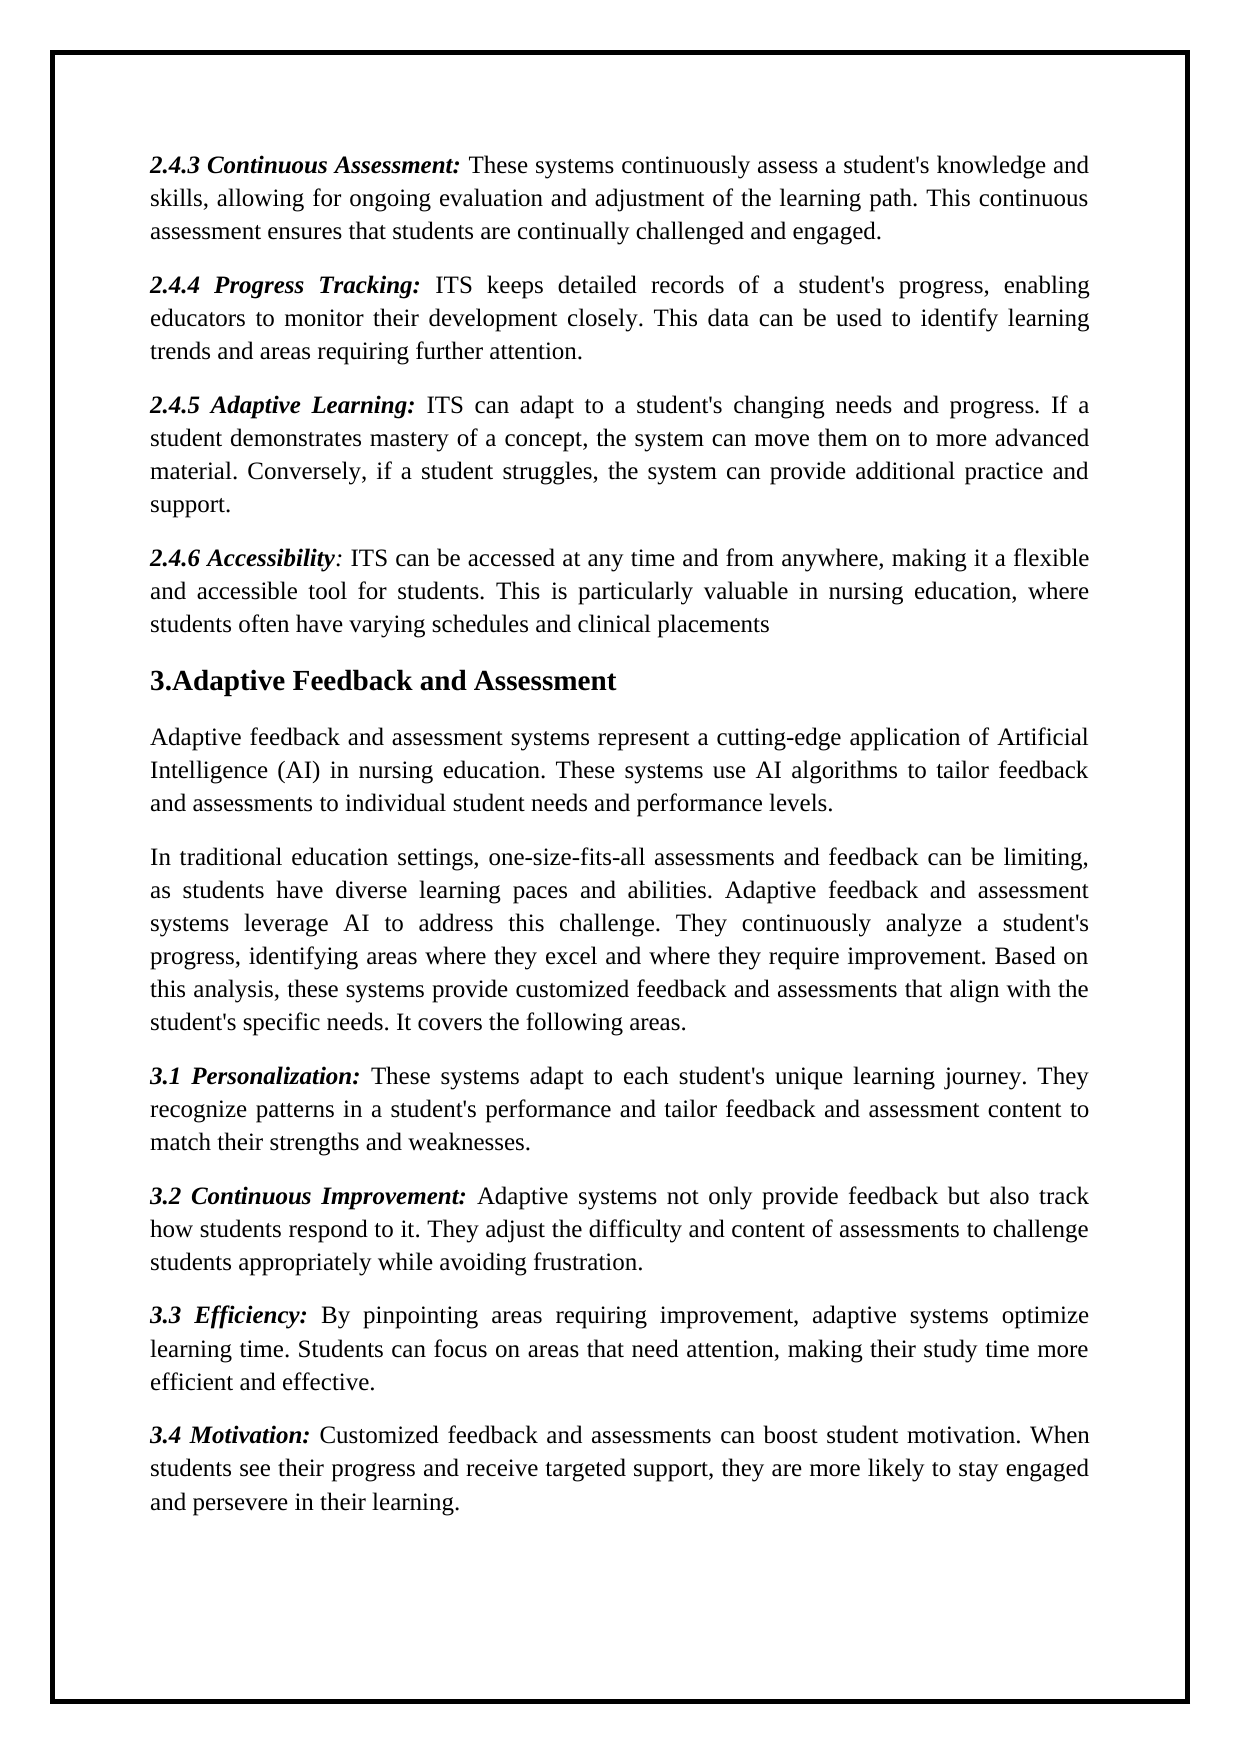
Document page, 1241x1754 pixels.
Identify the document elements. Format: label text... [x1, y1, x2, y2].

text 3.Adaptive Feedback and Assessment [150, 663, 1090, 696]
text 3.3 Efficiency: By pinpointing areas requiring improvement, adaptive systems optimize learning time. Students can focus on areas that need attention, making their study time more efficient and effective. [150, 1301, 1090, 1395]
text 3.4 Motivation: Customized feedback and assessments can boost student motivation. When students see their progress and receive targeted support, they are more likely to stay engaged and persevere in their learning. [150, 1421, 1090, 1515]
text 3.2 Continuous Improvement: Adaptive systems not only provide feedback but also track how students respond to it. They adjust the difficulty and content of assessments to challenge students appropriately while avoiding frustration. [150, 1181, 1090, 1276]
text 2.4.3 Continuous Assessment: These systems continuously assess a student's knowledge and skills, allowing for ongoing evaluation and adjustment of the learning path. This continuous assessment ensures that students are continually challenged and engaged. [150, 150, 1090, 245]
text 3.1 Personalization: These systems adapt to each student's unique learning journey. They recognize patterns in a student's performance and tailor feedback and assessment content to match their strengths and weaknesses. [150, 1061, 1090, 1156]
text 2.4.4 Progress Tracking: ITS keeps detailed records of a student's progress, enabling educators to monitor their development closely. This data can be used to identify learning trends and areas requiring further attention. [150, 270, 1090, 365]
text 2.4.5 Adaptive Learning: ITS can adapt to a student's changing needs and progress. If a student demonstrates mastery of a concept, the system can move them on to more advanced material. Conversely, if a student struggles, the system can provide additional practice and support. [150, 390, 1090, 518]
text 2.4.6 Accessibility: ITS can be accessed at any time and from anywhere, making it a flexible and accessible tool for students. This is particularly valuable in nursing education, where students often have varying schedules and clinical placements [150, 543, 1090, 637]
text Adaptive feedback and assessment systems represent a cutting-edge application of Artificial Intelligence (AI) in nursing education. These systems use AI algorithms to tailor feedback and assessments to individual student needs and performance levels. [150, 722, 1090, 817]
text In traditional education settings, one-size-fits-all assessments and feedback can be limiting, as students have diverse learning paces and abilities. Adaptive feedback and assessment systems leverage AI to address this challenge. They continuously analyze a student's progress, identifying areas where they excel and where they require improvement. Based on this analysis, these systems provide customized feedback and assessments that align with the student's specific needs. It covers the following areas. [150, 842, 1090, 1036]
